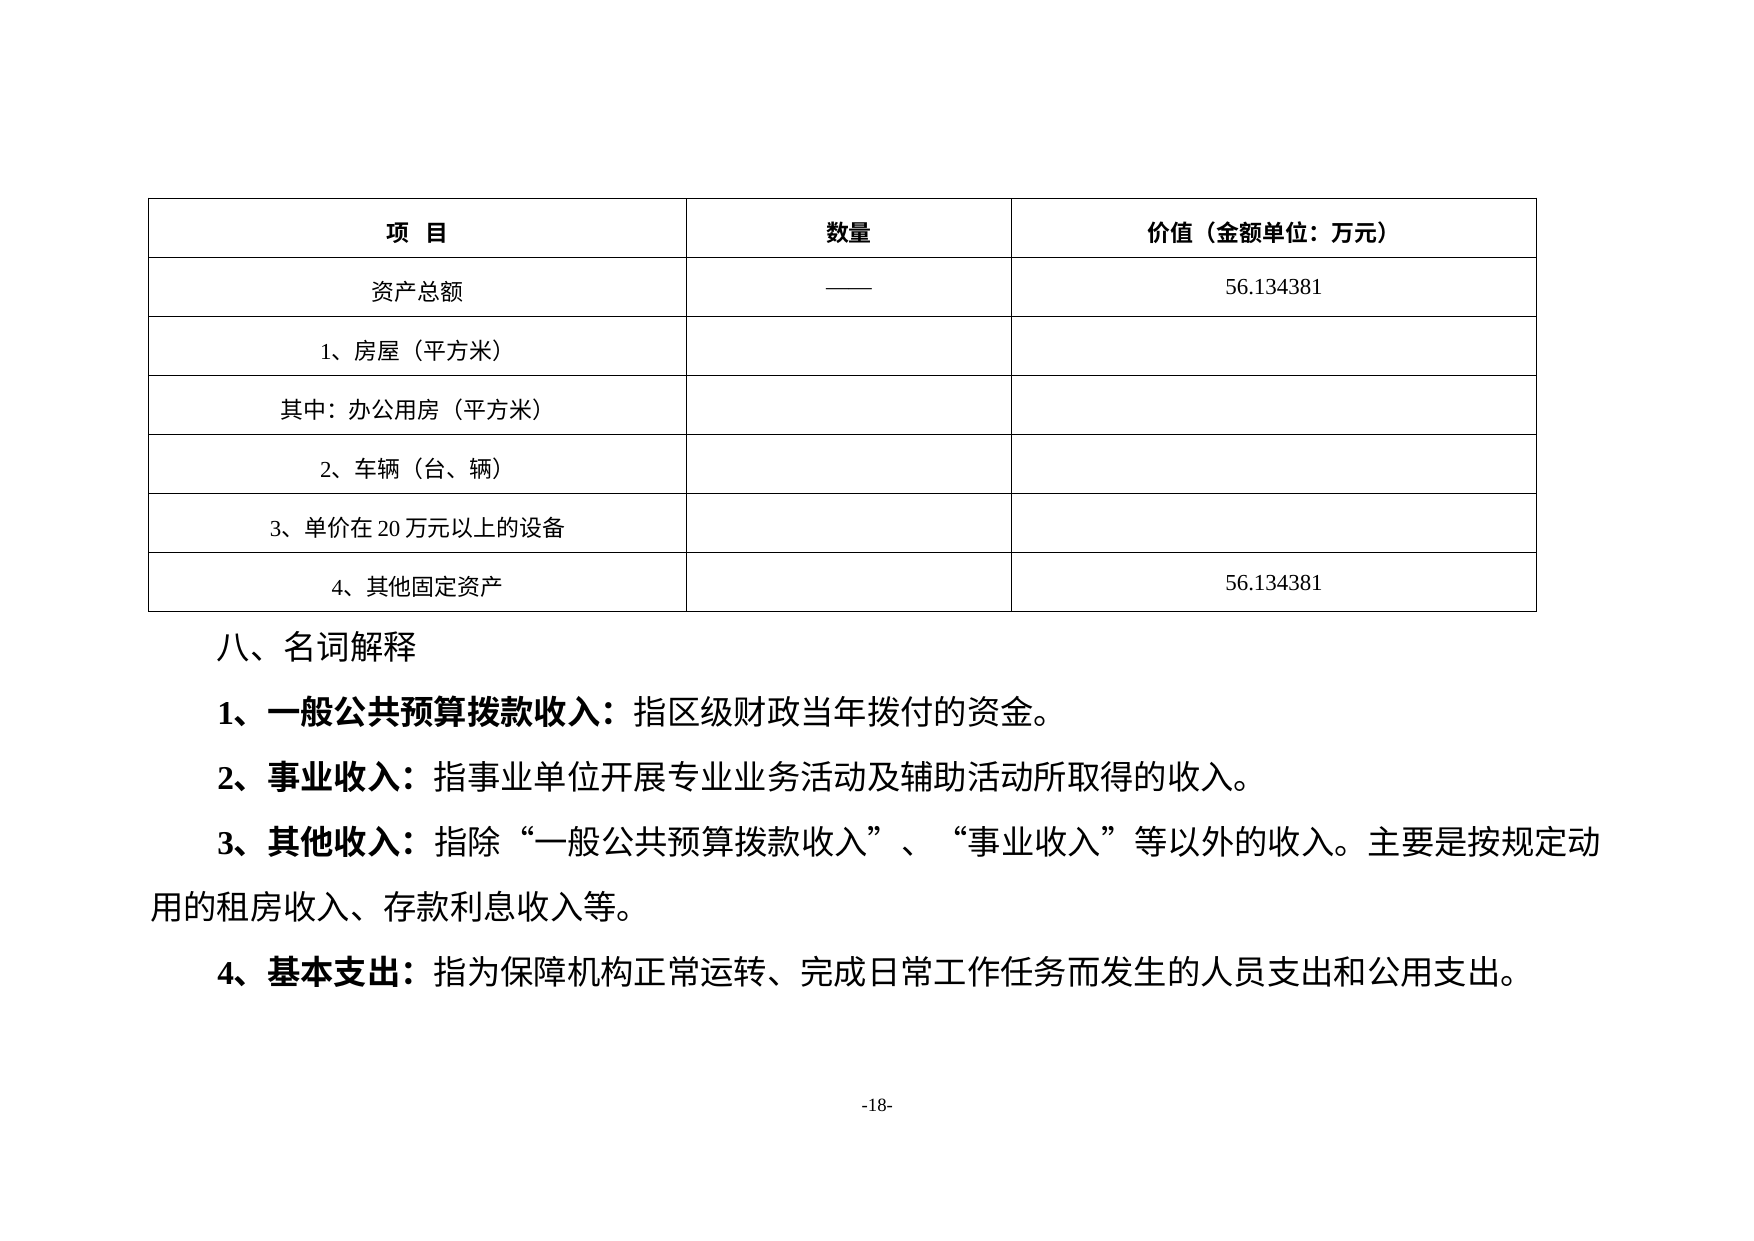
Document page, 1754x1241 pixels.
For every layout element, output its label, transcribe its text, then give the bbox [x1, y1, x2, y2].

table_cell 其中：办公用房（平方米） [149, 376, 686, 434]
table_cell 3、单价在20万元以上的设备 [149, 494, 686, 552]
table_cell 56.134381 [1012, 553, 1536, 611]
table_cell 数量 [687, 199, 1011, 257]
table_cell [1012, 317, 1536, 375]
text 1、一般公共预算拨款收入：指区级财政当年拨付的资金。 [150, 677, 1604, 742]
table_cell [687, 494, 1011, 552]
table_cell [1012, 494, 1536, 552]
table_cell [687, 376, 1011, 434]
table_cell [1012, 376, 1536, 434]
table_cell —— [687, 258, 1011, 316]
table_cell 2、车辆（台、辆） [149, 435, 686, 493]
table_cell 项 目 [149, 199, 686, 257]
text 4、基本支出：指为保障机构正常运转、完成日常工作任务而发生的人员支出和公用支出。 [150, 937, 1604, 1002]
table_cell 56.134381 [1012, 258, 1536, 316]
table_cell [687, 553, 1011, 611]
table_cell 4、其他固定资产 [149, 553, 686, 611]
table_cell [687, 317, 1011, 375]
text 2、事业收入：指事业单位开展专业业务活动及辅助活动所取得的收入。 [150, 742, 1604, 807]
text 3、其他收入：指除“一般公共预算拨款收入”、“事业收入”等以外的收入。主要是按规定动用的租房收入、存款利息收入等。 [150, 807, 1604, 937]
text 八、名词解释 [150, 612, 1604, 677]
table_cell [1012, 435, 1536, 493]
table_cell [687, 435, 1011, 493]
table_cell 资产总额 [149, 258, 686, 316]
table_cell 1、房屋（平方米） [149, 317, 686, 375]
table_cell 价值（金额单位：万元） [1012, 199, 1536, 257]
